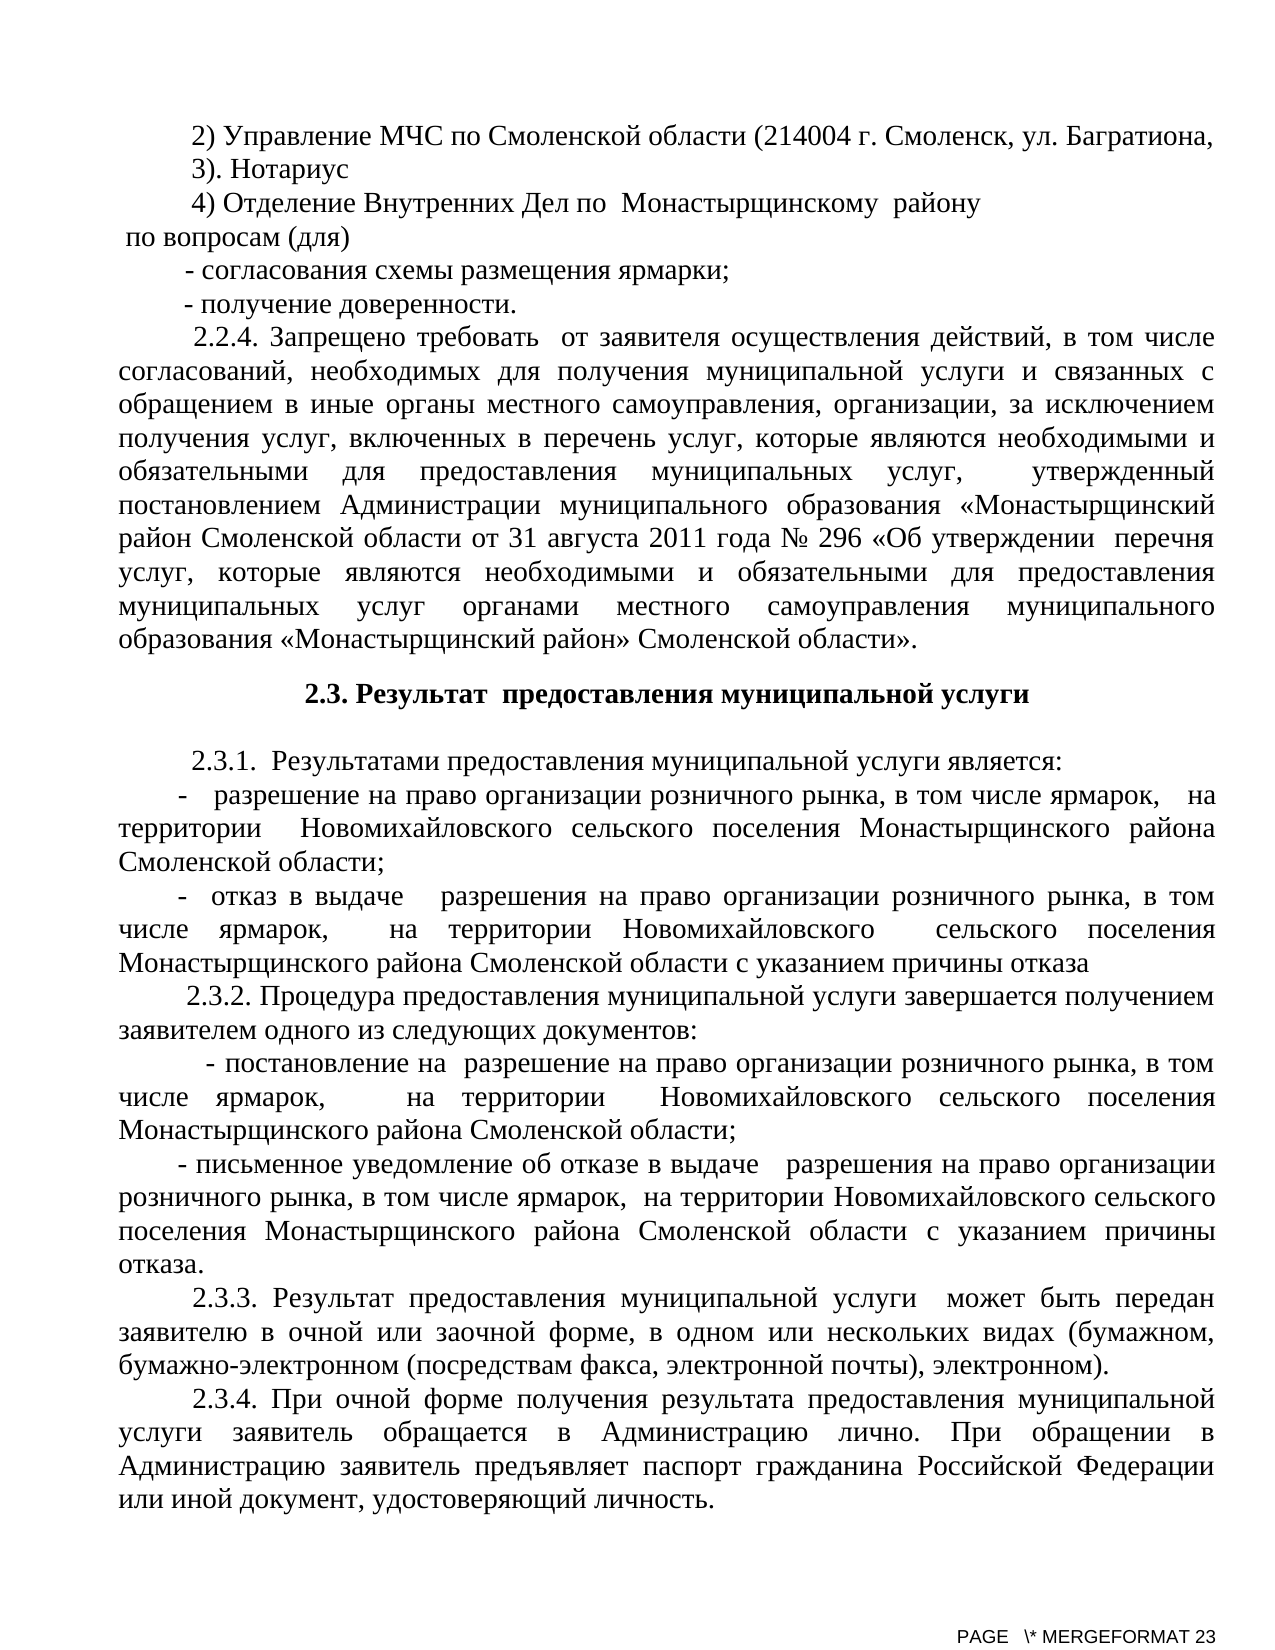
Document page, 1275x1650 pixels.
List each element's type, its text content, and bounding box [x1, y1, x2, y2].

text - постановление на разрешение на право организации розничного рынка, в том числе ярмарок, на территории Новомихайловского сельского поселения Монастырщинского района Смоленской области; [118, 1045, 1216, 1146]
text 2) Управление МЧС по Смоленской области (214004 г. Смоленск, ул. Багратиона, [118, 118, 1216, 152]
text 4) Отделение Внутренних Дел по Монастырщинскому району [118, 185, 1216, 219]
text - разрешение на право организации розничного рынка, в том числе ярмарок, на территории Новомихайловского сельского поселения Монастырщинского района Смоленской области; [118, 777, 1216, 878]
text - отказ в выдаче разрешения на право организации розничного рынка, в том числе ярмарок, на территории Новомихайловского сельского поселения Монастырщинского района Смоленской области с указанием причины отказа [118, 878, 1216, 978]
text 2.3. Результат предоставления муниципальной услуги [118, 676, 1216, 710]
text 2.2.4. Запрещено требовать от заявителя осуществления действий, в том числе согласований, необходимых для получения муниципальной услуги и связанных с обращением в иные органы местного самоуправления, организации, за исключением получения услуг, включенных в перечень услуг, которые являются необходимыми и обязательными для предоставления муниципальных услуг, утвержденный постановлением Администрации муниципального образования «Монастырщинский район Смоленской области от 31 августа 2011 года № 296 «Об утверждении перечня услуг, которые являются необходимыми и обязательными для предоставления муниципальных услуг органами местного самоуправления муниципального образования «Монастырщинский район» Смоленской области». [118, 319, 1216, 655]
text - получение доверенности. [118, 286, 1216, 319]
list - согласования схемы размещения ярмарки; [118, 252, 1216, 286]
text - письменное уведомление об отказе в выдаче разрешения на право организации розничного рынка, в том числе ярмарок, на территории Новомихайловского сельского поселения Монастырщинского района Смоленской области с указанием причины отказа. [118, 1146, 1216, 1280]
text 3). Нотариус [118, 152, 1216, 185]
text 2.3.2. Процедура предоставления муниципальной услуги завершается получением заявителем одного из следующих документов: [118, 978, 1216, 1045]
text 2.3.4. При очной форме получения результата предоставления муниципальной услуги заявитель обращается в Администрацию лично. При обращении в Администрацию заявитель предъявляет паспорт гражданина Российской Федерации или иной документ, удостоверяющий личность. [118, 1381, 1216, 1515]
text 2.3.1. Результатами предоставления муниципальной услуги является: [118, 743, 1216, 777]
text 2.3.3. Результат предоставления муниципальной услуги может быть передан заявителю в очной или заочной форме, в одном или нескольких видах (бумажном, бумажно-электронном (посредствам факса, электронной почты), электронном). [118, 1280, 1216, 1381]
text по вопросам (для) [118, 219, 1216, 252]
